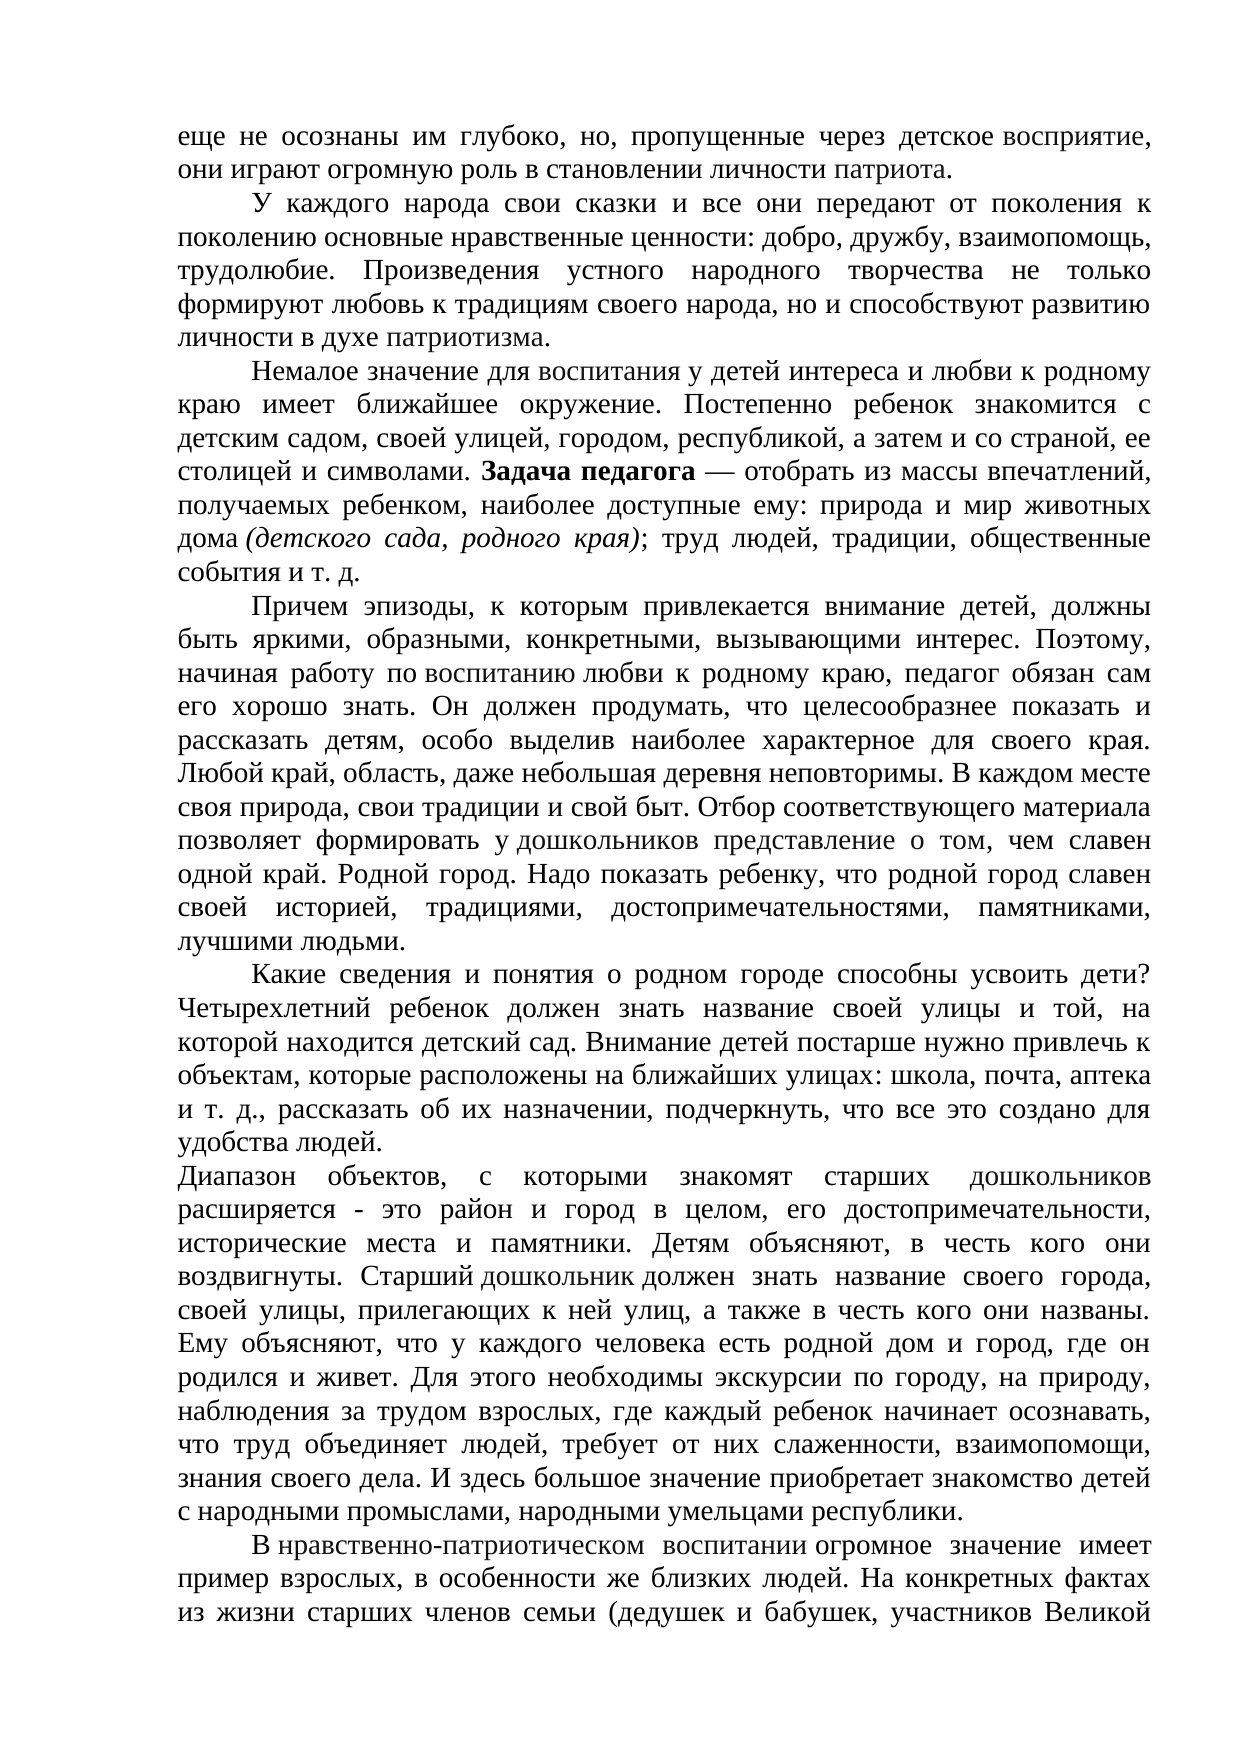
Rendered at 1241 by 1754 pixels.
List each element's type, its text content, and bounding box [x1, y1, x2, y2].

text У каждого народа свои сказки и все они передают от поколения к поколению основные нравственные ценности: добро, дружбу, взаимопомощь, трудолюбие. Произведения устного народного творчества не только формируют любовь к традициям своего народа, но и способствуют развитию личности в духе патриотизма. [177, 185, 1152, 353]
text Немалое значение для воспитания у детей интереса и любви к родному краю имеет ближайшее окружение. Постепенно ребенок знакомится с детским садом, своей улицей, городом, республикой, а затем и со страной, ее столицей и символами. Задача педагога — отобрать из массы впечатлений, получаемых ребенком, наиболее доступные ему: природа и мир животных дома (детского сада, родного края); труд людей, традиции, общественные события и т. д. [177, 353, 1152, 588]
text Диапазон объектов, с которыми знакомят старших дошкольников расширяется - это район и город в целом, его достопримечательности, исторические места и памятники. Детям объясняют, в честь кого они воздвигнуты. Старший дошкольник должен знать название своего города, своей улицы, прилегающих к ней улиц, а также в честь кого они названы. Ему объясняют, что у каждого человека есть родной дом и город, где он родился и живет. Для этого необходимы экскурсии по городу, на природу, наблюдения за трудом взрослых, где каждый ребенок начинает осознавать, что труд объединяет людей, требует от них слаженности, взаимопомощи, знания своего дела. И здесь большое значение приобретает знакомство детей с народными промыслами, народными умельцами республики. [177, 1158, 1152, 1527]
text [177, 118, 1152, 185]
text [177, 1527, 1152, 1627]
text Причем эпизоды, к которым привлекается внимание детей, должны быть яркими, образными, конкретными, вызывающими интерес. Поэтому, начиная работу по воспитанию любви к родному краю, педагог обязан сам его хорошо знать. Он должен продумать, что целесообразнее показать и рассказать детям, особо выделив наиболее характерное для своего края. Любой край, область, даже небольшая деревня неповторимы. В каждом месте своя природа, свои традиции и свой быт. Отбор соответствующего материала позволяет формировать у дошкольников представление о том, чем славен одной край. Родной город. Надо показать ребенку, что родной город славен своей историей, традициями, достопримечательностями, памятниками, лучшими людьми. [177, 588, 1152, 957]
text Какие сведения и понятия о родном городе способны усвоить дети? Четырехлетний ребенок должен знать название своей улицы и той, на которой находится детский сад. Внимание детей постарше нужно привлечь к объектам, которые расположены на ближайших улицах: школа, почта, аптека и т. д., рассказать об их назначении, подчеркнуть, что все это создано для удобства людей. [177, 957, 1152, 1158]
